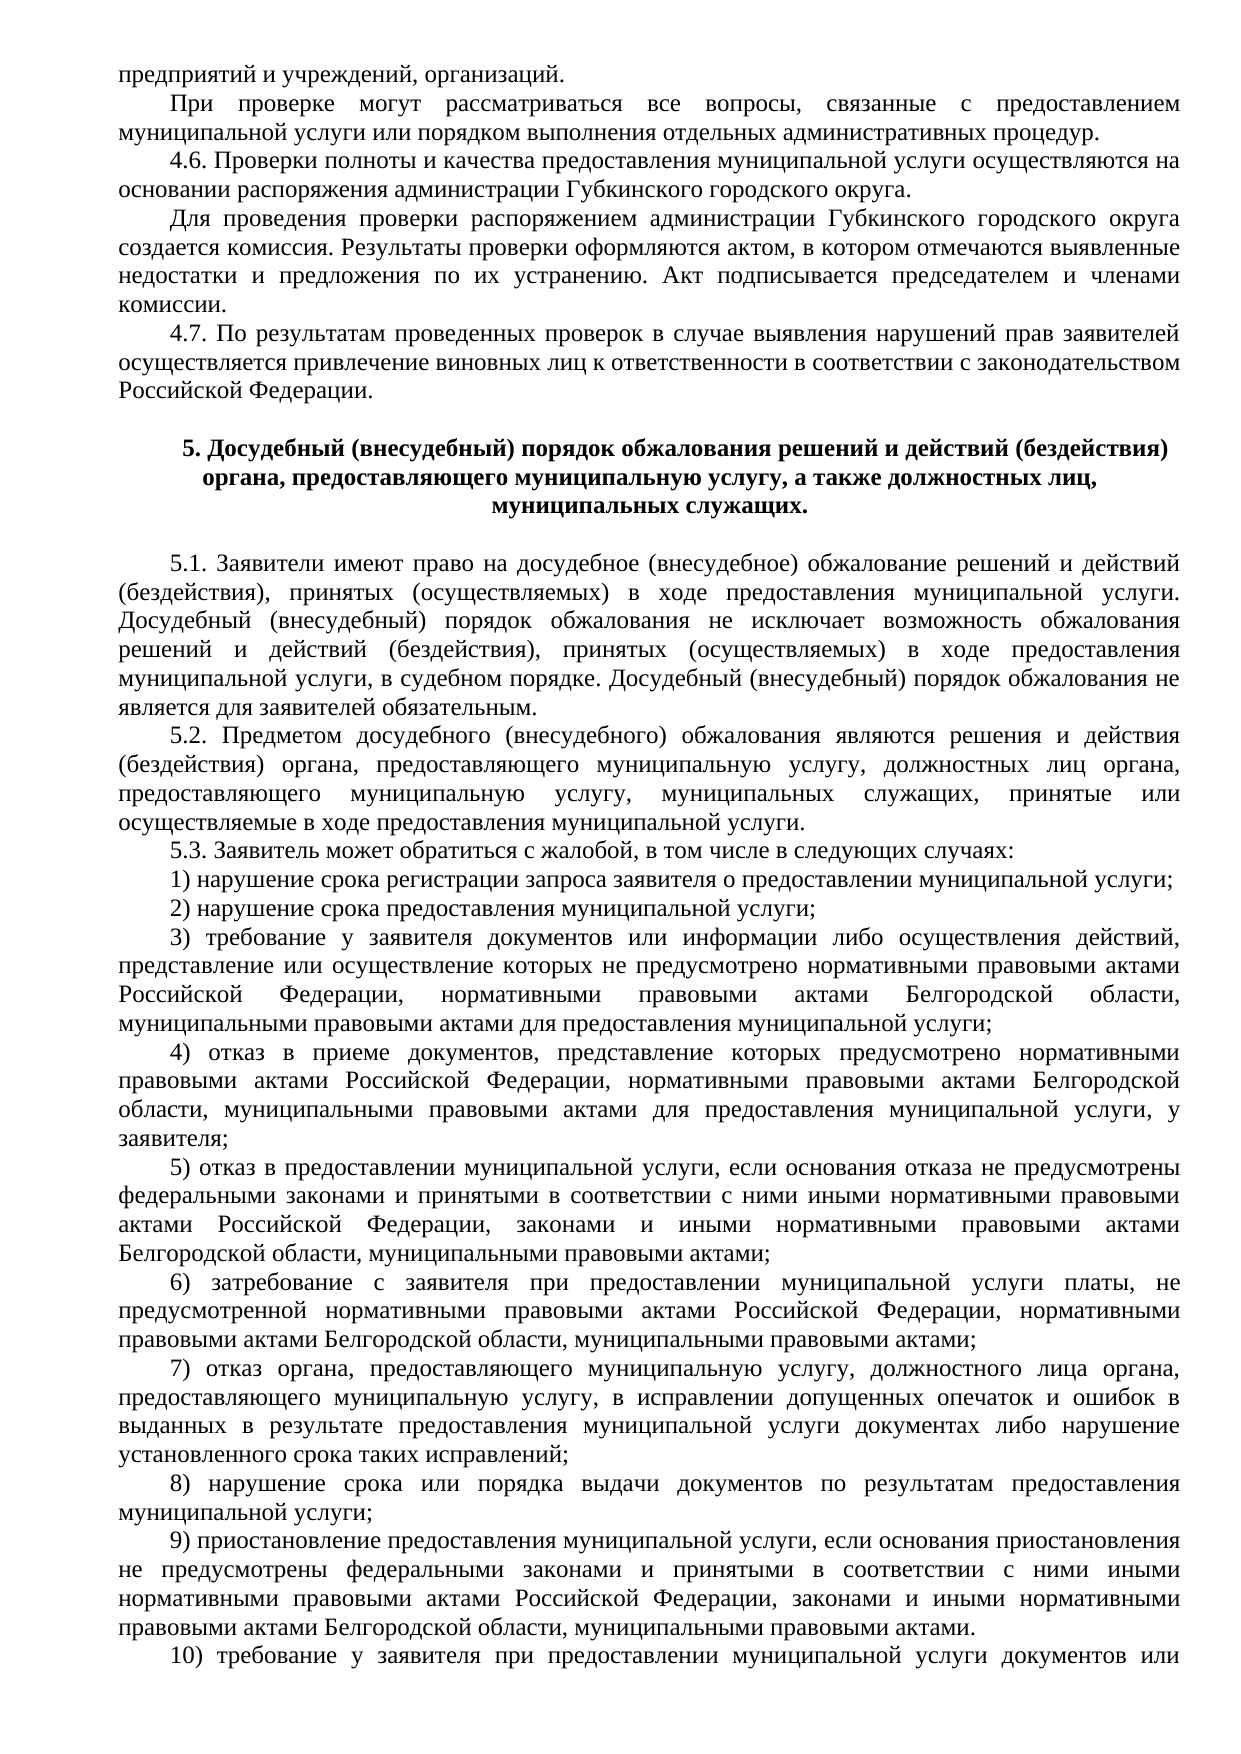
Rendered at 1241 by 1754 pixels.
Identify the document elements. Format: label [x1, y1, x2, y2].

table_cell [118, 59, 1181, 1669]
